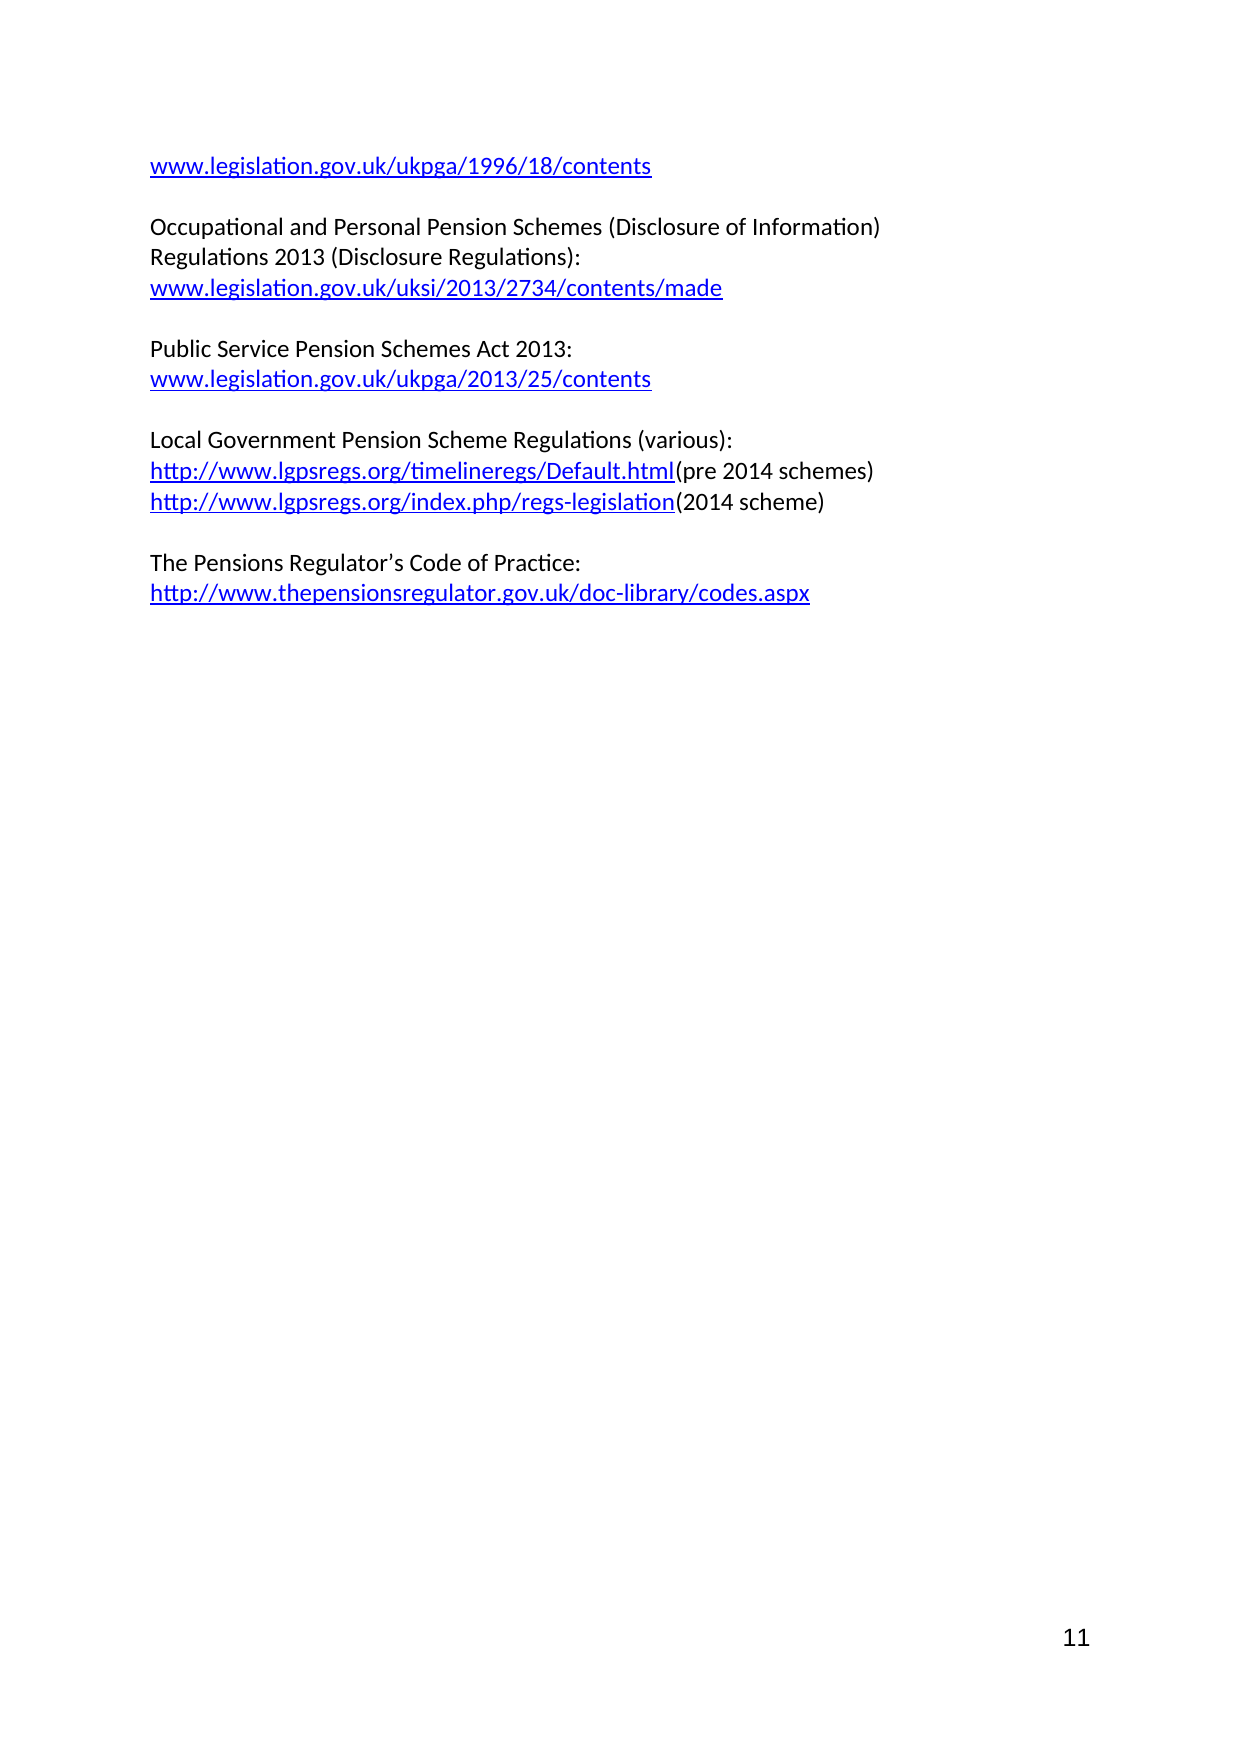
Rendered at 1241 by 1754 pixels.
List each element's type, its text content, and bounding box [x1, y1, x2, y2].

text Public Service Pension Schemes Act 2013: [150, 333, 1090, 364]
text The Pensions Regulator’s Code of Practice: [150, 547, 1090, 577]
text http://www.lgpsregs.org/index.php/regs-legislation(2014 scheme) [150, 486, 1090, 516]
text Regulations 2013 (Disclosure Regulations): [150, 242, 1090, 272]
text Occupational and Personal Pension Schemes (Disclosure of Information) [150, 211, 1090, 242]
text www.legislation.gov.uk/ukpga/2013/25/contents [150, 364, 1090, 394]
text http://www.lgpsregs.org/timelineregs/Default.html(pre 2014 schemes) [150, 455, 1090, 486]
text Local Government Pension Scheme Regulations (various): [150, 425, 1090, 455]
text www.legislation.gov.uk/ukpga/1996/18/contents [150, 150, 1090, 181]
text http://www.thepensionsregulator.gov.uk/doc-library/codes.aspx [150, 577, 1090, 608]
text www.legislation.gov.uk/uksi/2013/2734/contents/made [150, 272, 1090, 303]
